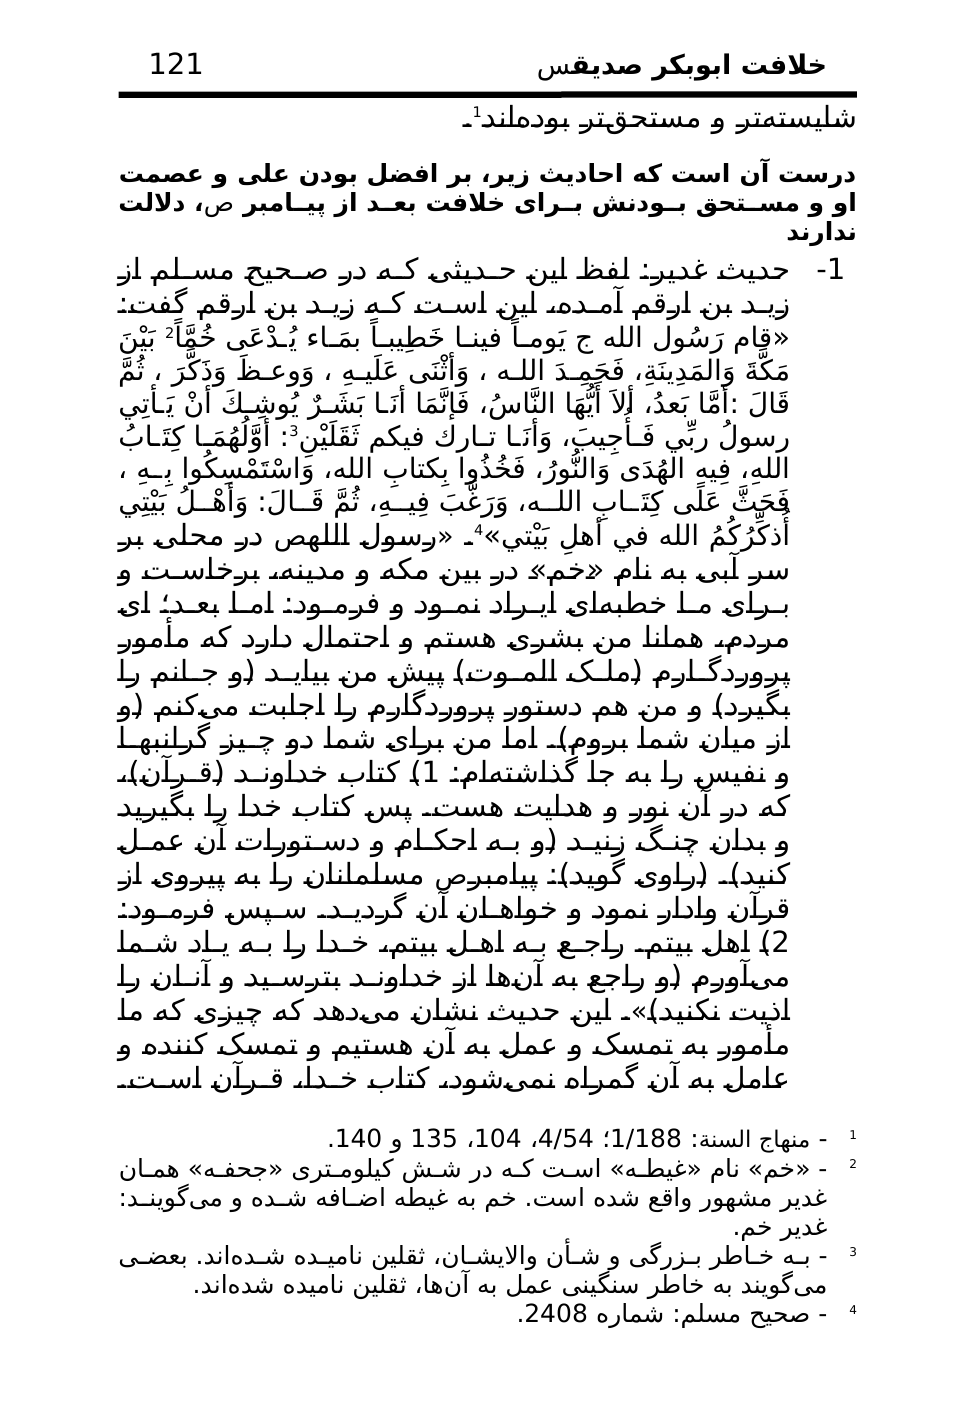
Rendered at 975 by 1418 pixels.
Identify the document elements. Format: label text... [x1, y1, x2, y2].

text درست آن است که احادیث زیر، بر افضل بودن علی و عصمت او و مستحق بودنش برای خلافت بعد از پیامبر ص، دلالت ندارند [118, 159, 857, 246]
text برای تمامی مخلوقات آشکار شده که ابوبکرس وابسته‌ترین فرد به محمدص است. این پیامبر است و این هم دوستش، ابوبکر. وقتی که محمدص برترین پیامبران است، پس دوستش هم برترین صدیقان و راستروان است. بنابراین فراوانی خصوصیات و ویژگی‌های عالی ابوبکر و عمر و مصاحبت و همراهی زیادشان با پیامبرص، همراه با کمال مودت و محبت و اسلام و مشارکت در علم، مقتضی آن است، که این دو نفر از دیگران، برای امر خلافت شایسته‌تر و مستحق‌تر بوده‌اند. [118, 100, 857, 134]
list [118, 253, 827, 1095]
